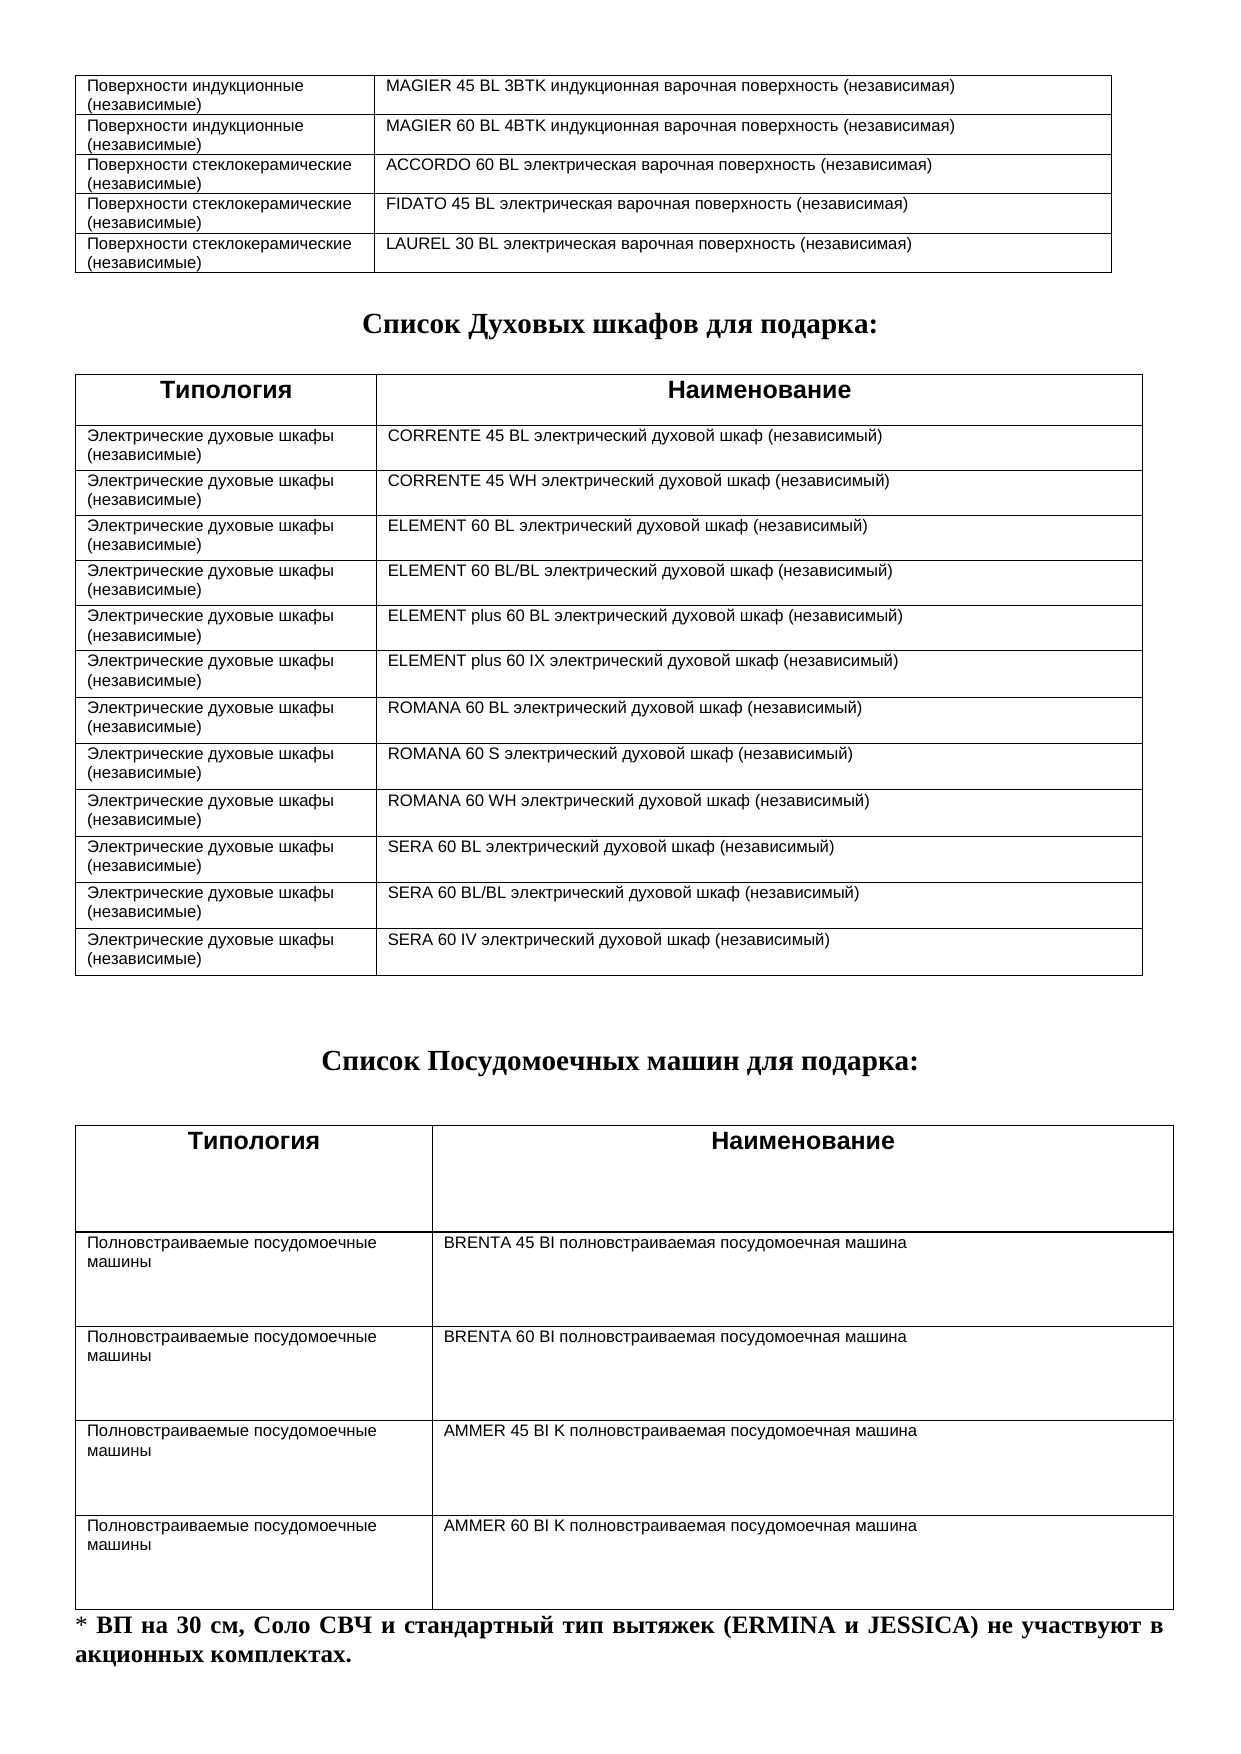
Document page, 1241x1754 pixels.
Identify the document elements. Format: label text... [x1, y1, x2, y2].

text Список Духовых шкафов для подарка: [75, 306, 1165, 340]
table_cell ACCORDO 60 BL электрическая варочная поверхность (независимая) [375, 155, 1111, 193]
table_cell FIDATO 45 BL электрическая варочная поверхность (независимая) [375, 194, 1111, 232]
table_cell CORRENTE 45 WH электрический духовой шкаф (независимый) [377, 471, 1142, 515]
table_cell Электрические духовые шкафы (независимые) [76, 744, 376, 789]
table_cell Электрические духовые шкафы (независимые) [76, 471, 376, 515]
table_cell SERA 60 IV электрический духовой шкаф (независимый) [377, 929, 1142, 975]
table_cell Электрические духовые шкафы (независимые) [76, 837, 376, 882]
table_cell Полновстраиваемые посудомоечные машины [76, 1421, 432, 1514]
table_cell SERA 60 BL электрический духовой шкаф (независимый) [377, 837, 1142, 882]
table_cell Электрические духовые шкафы (независимые) [76, 561, 376, 605]
table_cell Полновстраиваемые посудомоечные машины [76, 1516, 432, 1609]
table_cell AMMER 45 BI K полновстраиваемая посудомоечная машина [433, 1421, 1173, 1514]
table_cell ELEMENT plus 60 BL электрический духовой шкаф (независимый) [377, 606, 1142, 650]
table_cell ELEMENT 60 BL/BL электрический духовой шкаф (независимый) [377, 561, 1142, 605]
table_cell Поверхности стеклокерамические (независимые) [76, 155, 374, 193]
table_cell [76, 115, 374, 154]
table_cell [76, 76, 374, 114]
table_cell ELEMENT 60 BL электрический духовой шкаф (независимый) [377, 516, 1142, 560]
table_header Наименование [433, 1126, 1173, 1231]
table_cell ROMANA 60 S электрический духовой шкаф (независимый) [377, 744, 1142, 789]
table_header Типология [76, 1126, 432, 1231]
table_cell Электрические духовые шкафы (независимые) [76, 698, 376, 743]
text Список Посудомоечных машин для подарка: [75, 1043, 1165, 1076]
table_cell Электрические духовые шкафы (независимые) [76, 883, 376, 928]
table_cell MAGIER 45 BL 3BTK индукционная варочная поверхность (независимая) [375, 76, 1111, 114]
table_cell ELEMENT plus 60 IX электрический духовой шкаф (независимый) [377, 651, 1142, 697]
table_cell Полновстраиваемые посудомоечные машины [76, 1327, 432, 1420]
table_cell Поверхности стеклокерамические (независимые) [76, 194, 374, 232]
table_cell BRENTA 60 BI полновстраиваемая посудомоечная машина [433, 1327, 1173, 1420]
table_cell ROMANA 60 WH электрический духовой шкаф (независимый) [377, 790, 1142, 836]
table_cell LAUREL 30 BL электрическая варочная поверхность (независимая) [375, 234, 1111, 272]
table_cell BRENTA 45 BI полновстраиваемая посудомоечная машина [433, 1233, 1173, 1326]
table_cell Электрические духовые шкафы (независимые) [76, 929, 376, 975]
table_cell ROMANA 60 BL электрический духовой шкаф (независимый) [377, 698, 1142, 743]
table_header Типология [76, 375, 376, 425]
table_cell Электрические духовые шкафы (независимые) [76, 790, 376, 836]
text * ВП на 30 см, Соло СВЧ и стандартный тип вытяжек (ERMINA и JESSICA) не участвуют в акционных комплектах. [75, 1610, 1165, 1667]
table_cell MAGIER 60 BL 4BTK индукционная варочная поверхность (независимая) [375, 115, 1111, 154]
table_cell Электрические духовые шкафы (независимые) [76, 516, 376, 560]
table_cell Поверхности стеклокерамические (независимые) [76, 234, 374, 272]
table_cell SERA 60 BL/BL электрический духовой шкаф (независимый) [377, 883, 1142, 928]
table_cell Полновстраиваемые посудомоечные машины [76, 1233, 432, 1326]
table_cell Электрические духовые шкафы (независимые) [76, 426, 376, 470]
table_cell Электрические духовые шкафы (независимые) [76, 606, 376, 650]
table_cell AMMER 60 BI K полновстраиваемая посудомоечная машина [433, 1516, 1173, 1609]
table_cell CORRENTE 45 BL электрический духовой шкаф (независимый) [377, 426, 1142, 470]
table_cell Электрические духовые шкафы (независимые) [76, 651, 376, 697]
table_header Наименование [377, 375, 1142, 425]
